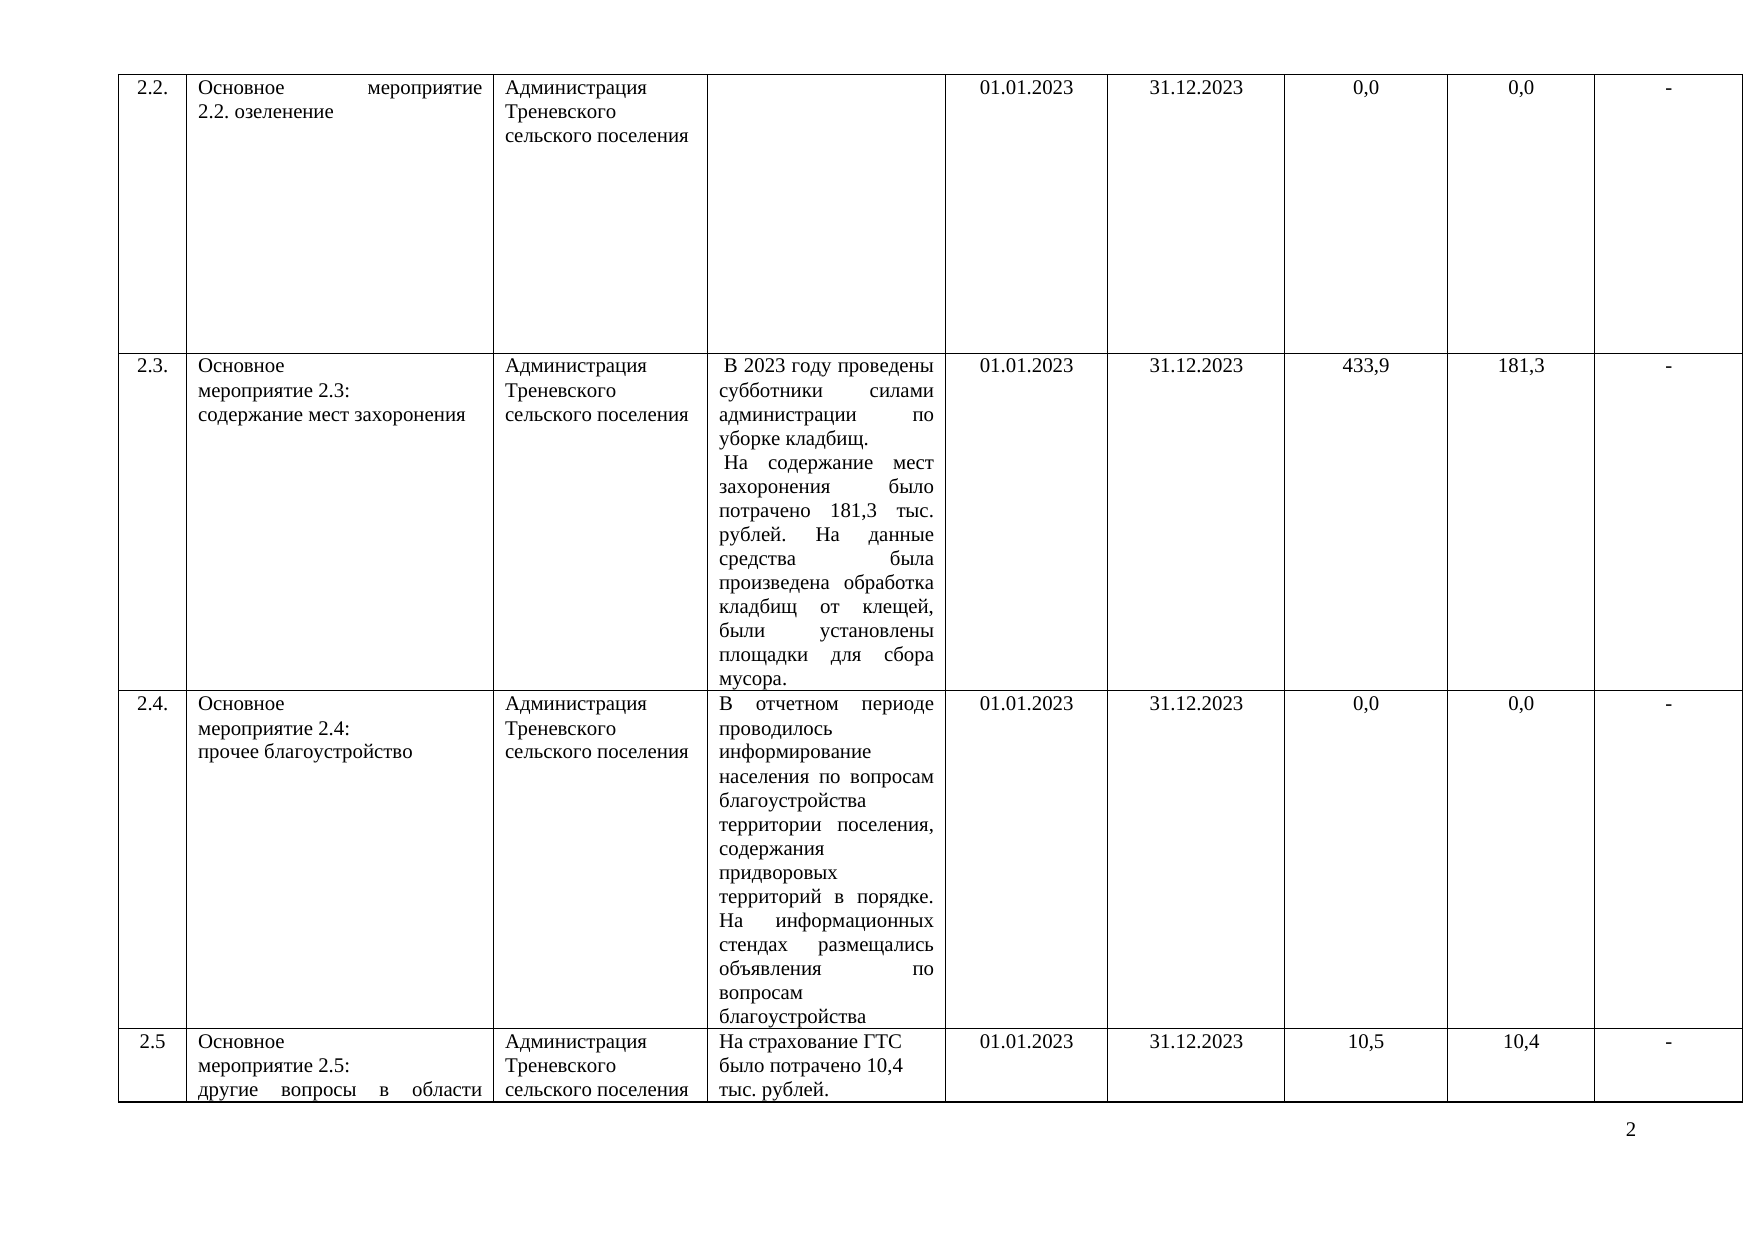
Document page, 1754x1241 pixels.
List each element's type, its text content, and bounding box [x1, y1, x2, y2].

table_cell Администрация Треневского сельского поселения [494, 691, 707, 1028]
table_cell 0,0 [1285, 691, 1447, 1028]
table_cell 01.01.2023 [946, 691, 1107, 1028]
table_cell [187, 1029, 493, 1101]
table_cell 2.5 [119, 1029, 186, 1101]
table_cell 0,0 [1285, 75, 1447, 352]
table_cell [494, 354, 707, 690]
table_cell Основное мероприятие 2.2. озеленение [187, 75, 493, 352]
table_cell - [1595, 691, 1742, 1028]
table_cell 31.12.2023 [1108, 691, 1284, 1028]
table_cell 2.4. [119, 691, 186, 1028]
table_cell - [1595, 1029, 1742, 1101]
table_cell [708, 75, 945, 352]
table_cell 01.01.2023 [946, 75, 1107, 352]
table_cell 2.2. [119, 75, 186, 352]
table_cell 31.12.2023 [1108, 354, 1284, 690]
table_cell 01.01.2023 [946, 354, 1107, 690]
table_cell В отчетном периоде проводилось информирование населения по вопросам благоустройства территории поселения, содержания придворовых территорий в порядке. На информационных стендах размещались объявления по вопросам благоустройства [708, 691, 945, 1028]
table_cell 433,9 [1285, 354, 1447, 690]
table_cell 31.12.2023 [1108, 75, 1284, 352]
table_cell 01.01.2023 [946, 1029, 1107, 1101]
table_cell 181,3 [1448, 354, 1594, 690]
table_cell 2.3. [119, 354, 186, 690]
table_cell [494, 1029, 707, 1101]
table_cell Основное мероприятие 2.3: содержание мест захоронения [187, 354, 493, 690]
table_cell Основное мероприятие 2.4: прочее благоустройство [187, 691, 493, 1028]
table_cell 31.12.2023 [1108, 1029, 1284, 1101]
table_cell 0,0 [1448, 691, 1594, 1028]
table_cell - [1595, 75, 1742, 352]
table_cell 0,0 [1448, 75, 1594, 352]
table_cell В 2023 году проведены субботники силами администрации по уборке кладбищ. На содержание мест захоронения было потрачено 181,3 тыс. рублей. На данные средства была произведена обработка кладбищ от клещей, были установлены площадки для сбора мусора. [708, 354, 945, 690]
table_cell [708, 1029, 945, 1101]
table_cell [494, 75, 707, 352]
table_cell 10,5 [1285, 1029, 1447, 1101]
table_cell - [1595, 354, 1742, 690]
table_cell 10,4 [1448, 1029, 1594, 1101]
